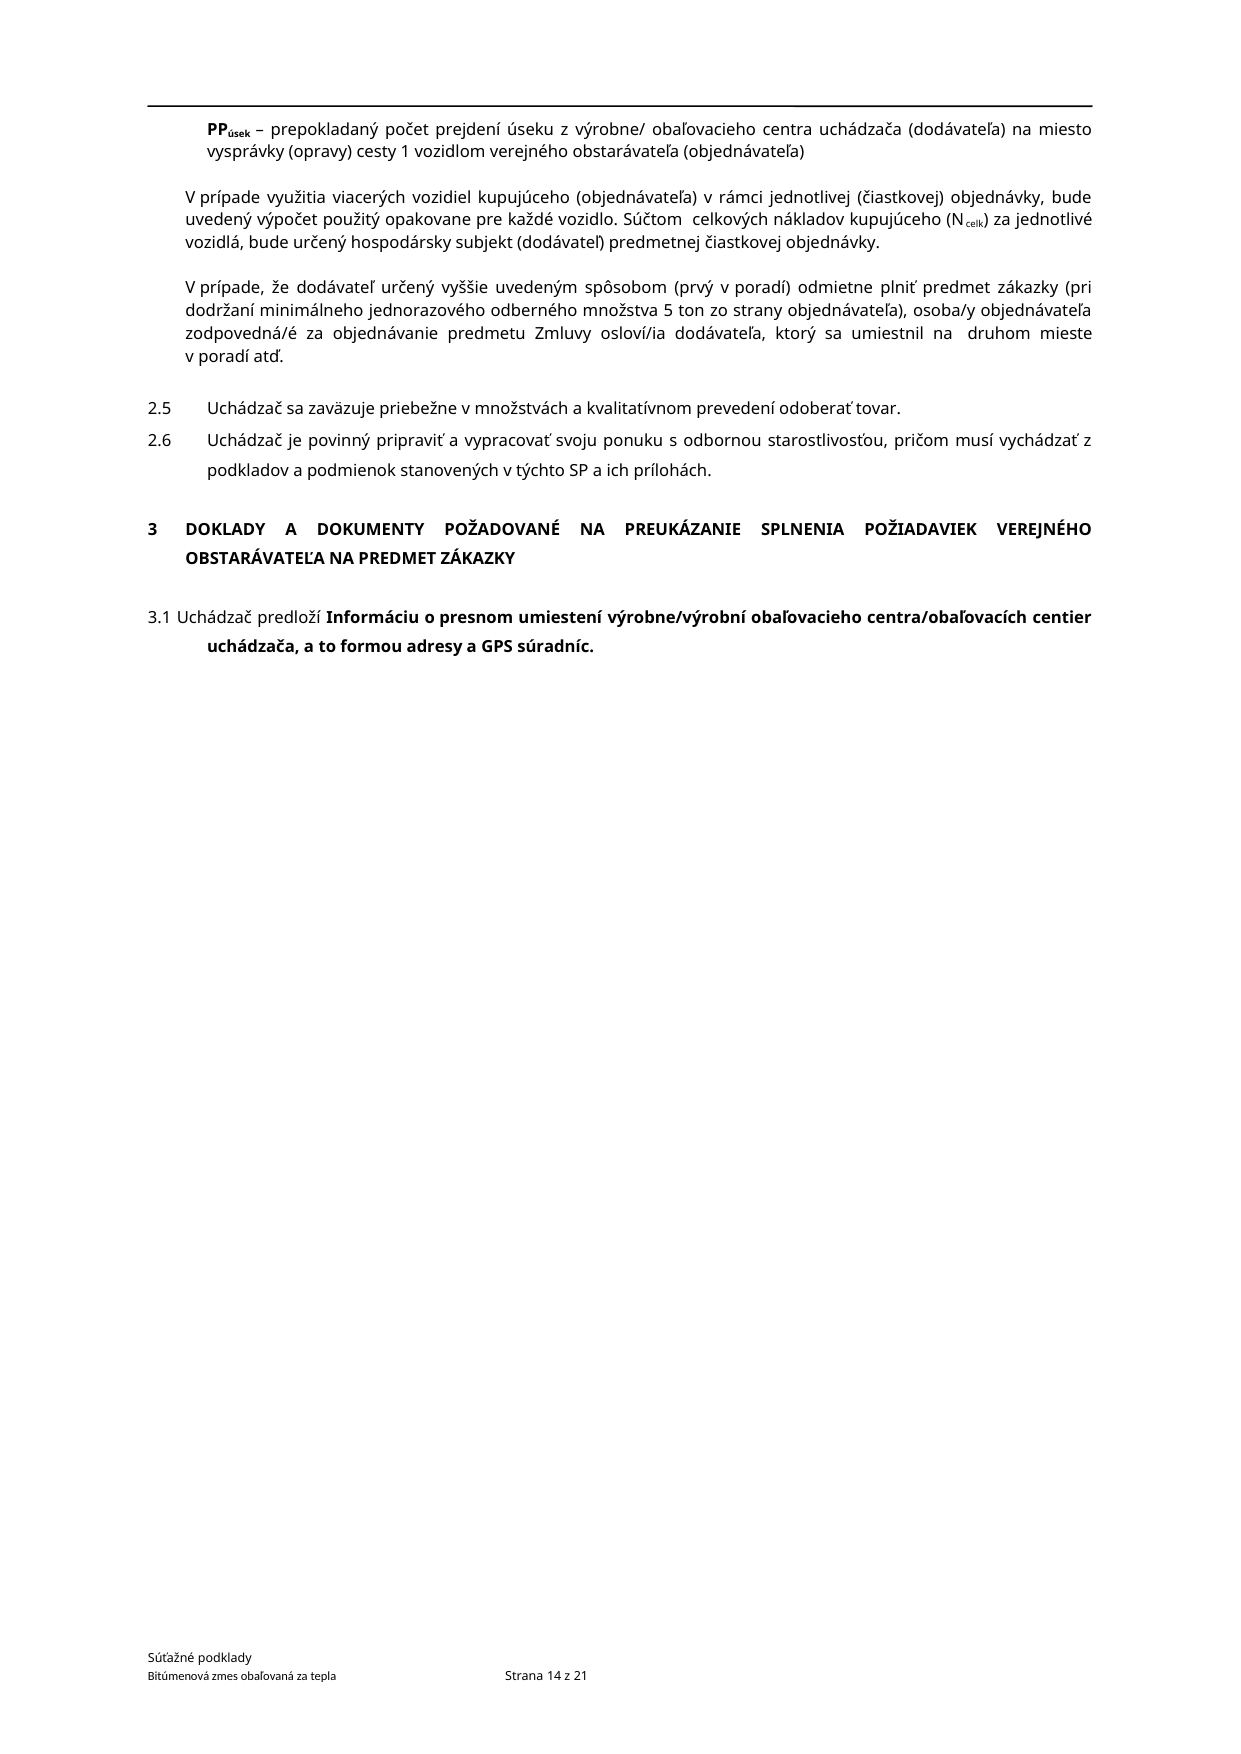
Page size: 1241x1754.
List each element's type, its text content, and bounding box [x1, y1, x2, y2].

list 3.1 Uchádzač predloží Informáciu o presnom umiestení výrobne/výrobní obaľovacieho centra/obaľovacích centier uchádzača, a to formou adresy a GPS súradníc. [148, 606, 1092, 658]
list DOKLADY A DOKUMENTY POŽADOVANÉ NA PREUKÁZANIE SPLNENIA POŽIADAVIEK VEREJNÉHO OBSTARÁVATEĽA NA PREDMET ZÁKAZKY [148, 517, 1092, 569]
text V prípade využitia viacerých vozidiel kupujúceho (objednávateľa) v rámci jednotlivej (čiastkovej) objednávky, bude uvedený výpočet použitý opakovane pre každé vozidlo. Súčtom celkových nákladov kupujúceho (Ncelk) za jednotlivé vozidlá, bude určený hospodársky subjekt (dodávateľ) predmetnej čiastkovej objednávky. [185, 185, 1092, 253]
text PPúsek – prepokladaný počet prejdení úseku z výrobne/ obaľovacieho centra uchádzača (dodávateľa) na miesto vysprávky (opravy) cesty 1 vozidlom verejného obstarávateľa (objednávateľa) [207, 117, 1092, 162]
list Uchádzač sa zaväzuje priebežne v množstvách a kvalitatívnom prevedení odoberať tovar. [148, 391, 1092, 420]
list Uchádzač je povinný pripraviť a vypracovať svoju ponuku s odbornou starostlivosťou, pričom musí vychádzať z podkladov a podmienok stanovených v týchto SP a ich prílohách. [148, 429, 1092, 481]
text V prípade, že dodávateľ určený vyššie uvedeným spôsobom (prvý v poradí) odmietne plniť predmet zákazky (pri dodržaní minimálneho jednorazového odberného množstva 5 ton zo strany objednávateľa), osoba/y objednávateľa zodpovedná/é za objednávanie predmetu Zmluvy osloví/ia dodávateľa, ktorý sa umiestnil na druhom mieste v poradí atď. [185, 276, 1092, 367]
